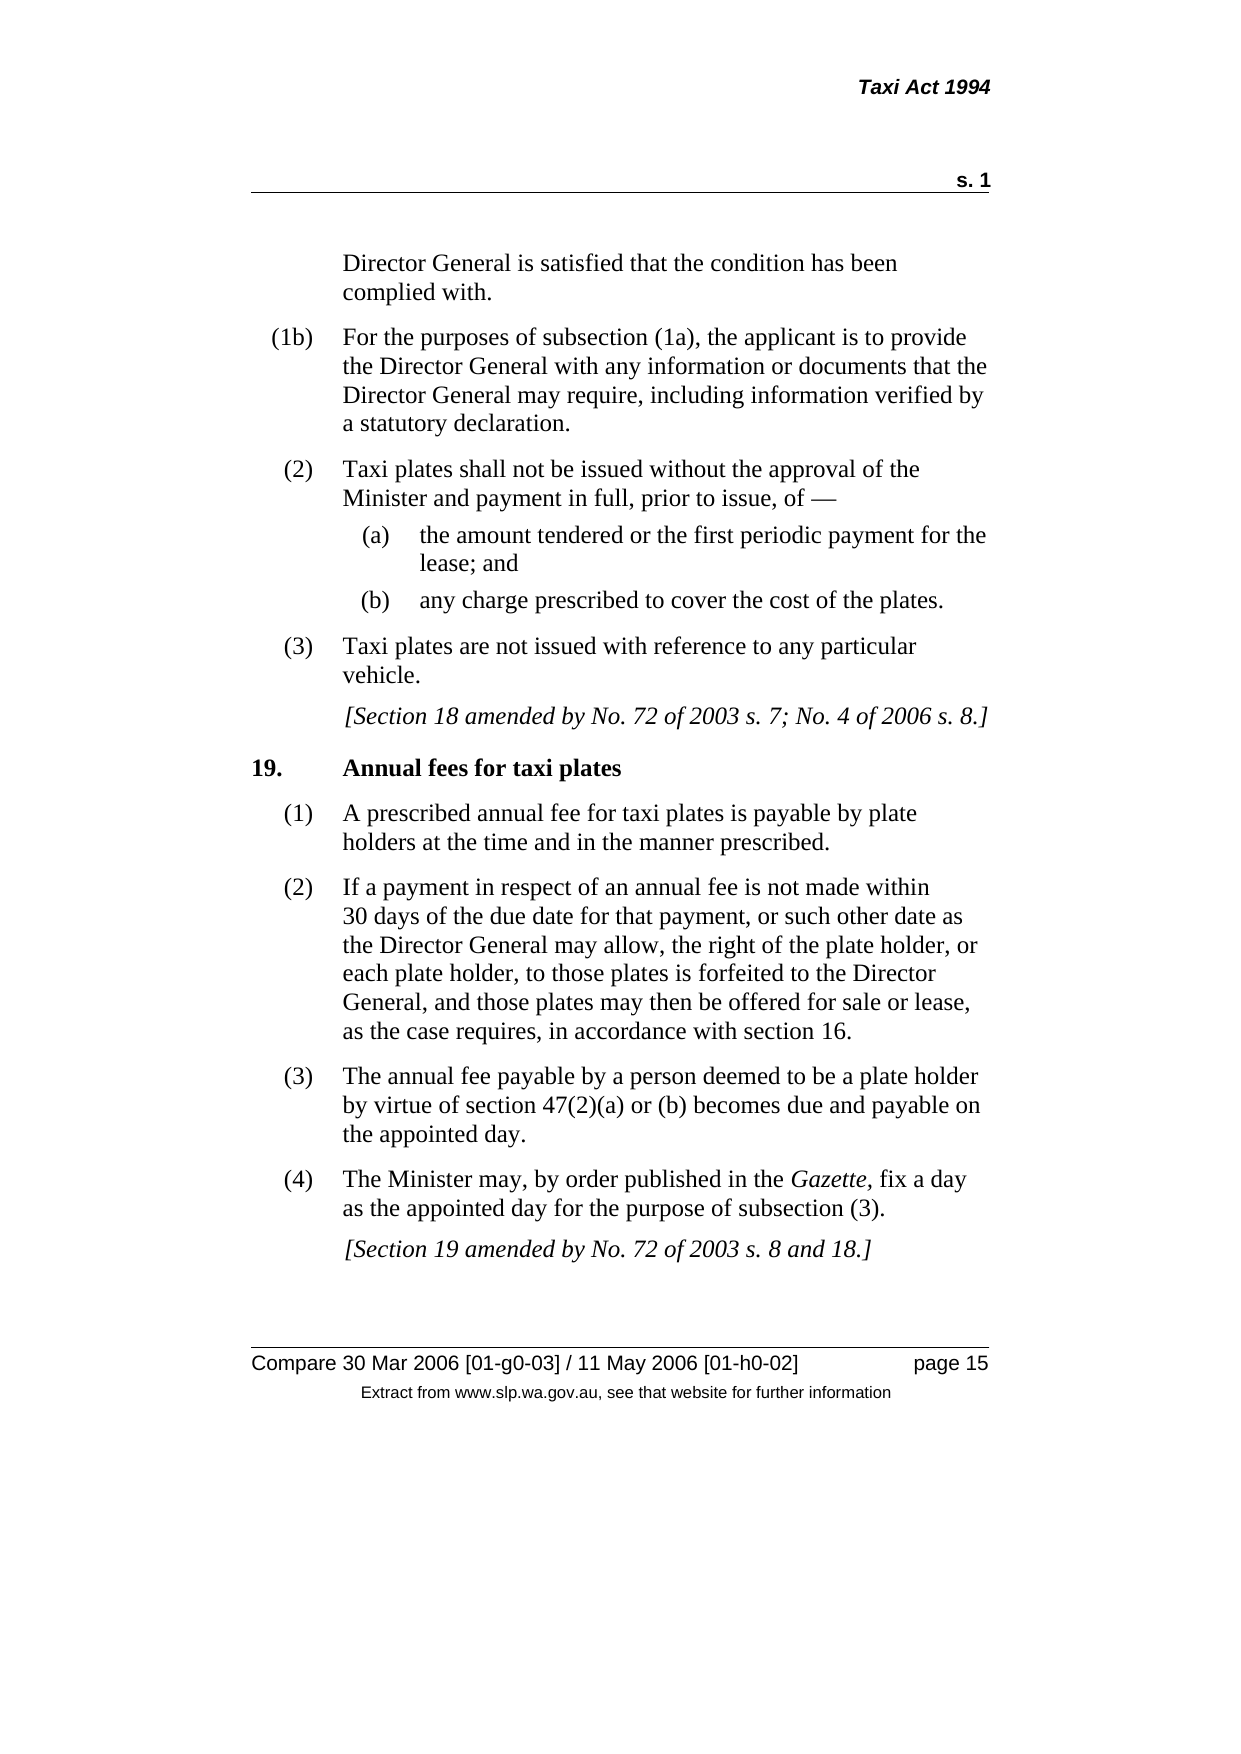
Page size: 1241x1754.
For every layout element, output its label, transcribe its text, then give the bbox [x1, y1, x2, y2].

text (1) A prescribed annual fee for taxi plates is payable by plate holders at the time and in the manner prescribed. [251, 798, 989, 856]
text (1b) For the purposes of subsection (1a), the applicant is to provide the Director General with any information or documents that the Director General may require, including information verified by a statutory declaration. [251, 322, 989, 437]
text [251, 248, 989, 306]
text (3) Taxi plates are not issued with reference to any particular vehicle. [251, 631, 989, 688]
text (2) If a payment in respect of an annual fee is not made within 30 days of the due date for that payment, or such other date as the Director General may allow, the right of the plate holder, or each plate holder, to those plates is forfeited to the Director General, and those plates may then be offered for sale or lease, as the case requires, in accordance with section 16. [251, 872, 989, 1045]
text (b) any charge prescribed to cover the cost of the plates. [251, 586, 989, 614]
subtitle 19. Annual fees for taxi plates [251, 753, 989, 781]
text [Section 19 amended by No. 72 of 2003 s. 8 and 18.] [251, 1234, 989, 1263]
text (4) The Minister may, by order published in the Gazette, fix a day as the appointed day for the purpose of subsection (3). [251, 1164, 989, 1222]
text (3) The annual fee payable by a person deemed to be a plate holder by virtue of section 47(2)(a) or (b) becomes due and payable on the appointed day. [251, 1061, 989, 1148]
text (2) Taxi plates shall not be issued without the approval of the Minister and payment in full, prior to issue, of — [251, 454, 989, 511]
text [Section 18 amended by No. 72 of 2003 s. 7; No. 4 of 2006 s. 8.] [251, 701, 989, 730]
text (a) the amount tendered or the first periodic payment for the lease; and [251, 520, 989, 577]
